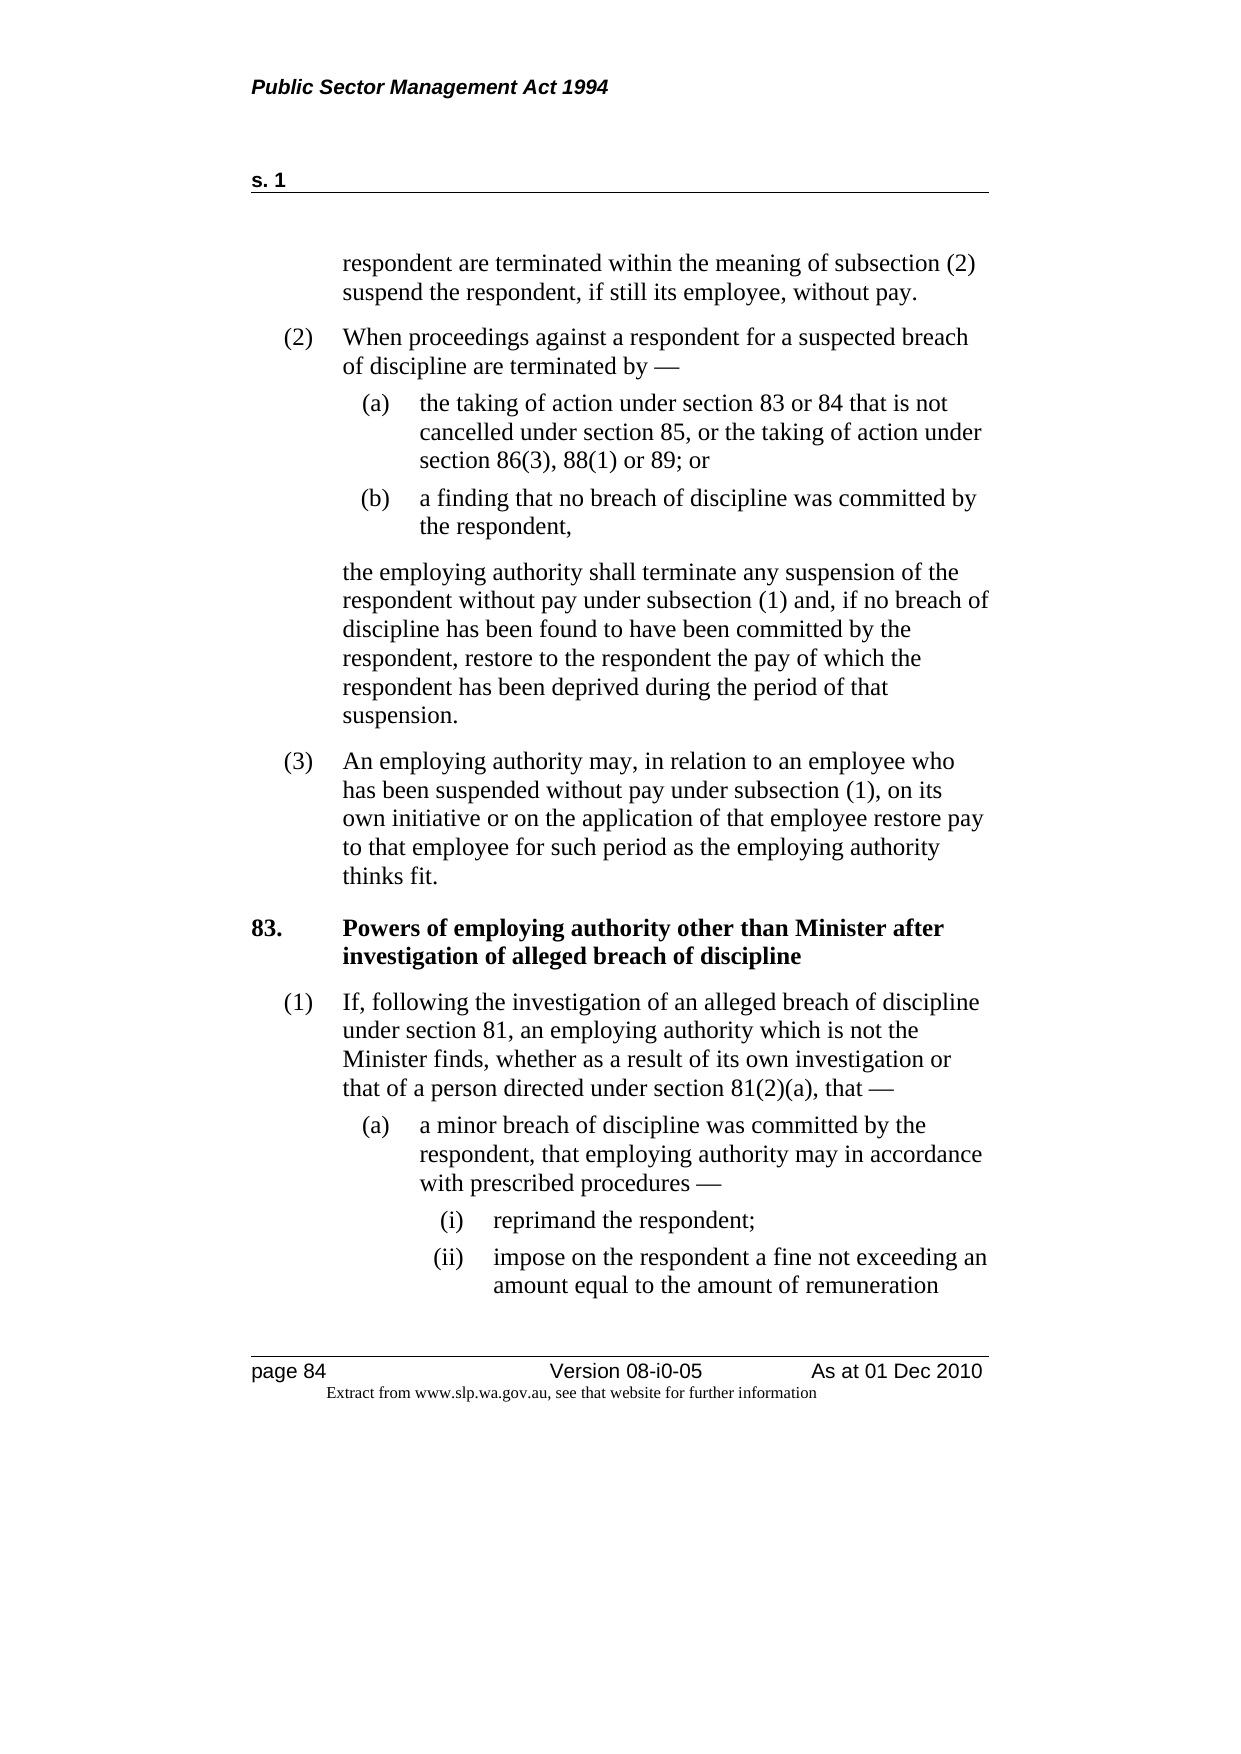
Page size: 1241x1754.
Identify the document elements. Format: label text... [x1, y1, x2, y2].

subtitle 83. Powers of employing authority other than Minister after investigation of alleged breach of discipline [251, 913, 989, 970]
text (a) the taking of action under section 83 or 84 that is not cancelled under section 85, or the taking of action under section 86(3), 88(1) or 89; or [251, 388, 989, 474]
text the employing authority shall terminate any suspension of the respondent without pay under subsection (1) and, if no breach of discipline has been found to have been committed by the respondent, restore to the respondent the pay of which the respondent has been deprived during the period of that suspension. [251, 557, 989, 729]
text (i) reprimand the respondent; [251, 1205, 989, 1233]
text (1) If, following the investigation of an alleged breach of discipline under section 81, an employing authority which is not the Minister finds, whether as a result of its own investigation or that of a person directed under section 81(2)(a), that — [251, 987, 989, 1102]
text (a) a minor breach of discipline was committed by the respondent, that employing authority may in accordance with prescribed procedures — [251, 1110, 989, 1196]
text (2) When proceedings against a respondent for a suspected breach of discipline are terminated by — [251, 322, 989, 380]
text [251, 248, 989, 306]
text (b) a finding that no breach of discipline was committed by the respondent, [251, 483, 989, 540]
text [251, 1242, 989, 1299]
text (3) An employing authority may, in relation to an employee who has been suspended without pay under subsection (1), on its own initiative or on the application of that employee restore pay to that employee for such period as the employing authority thinks fit. [251, 746, 989, 890]
